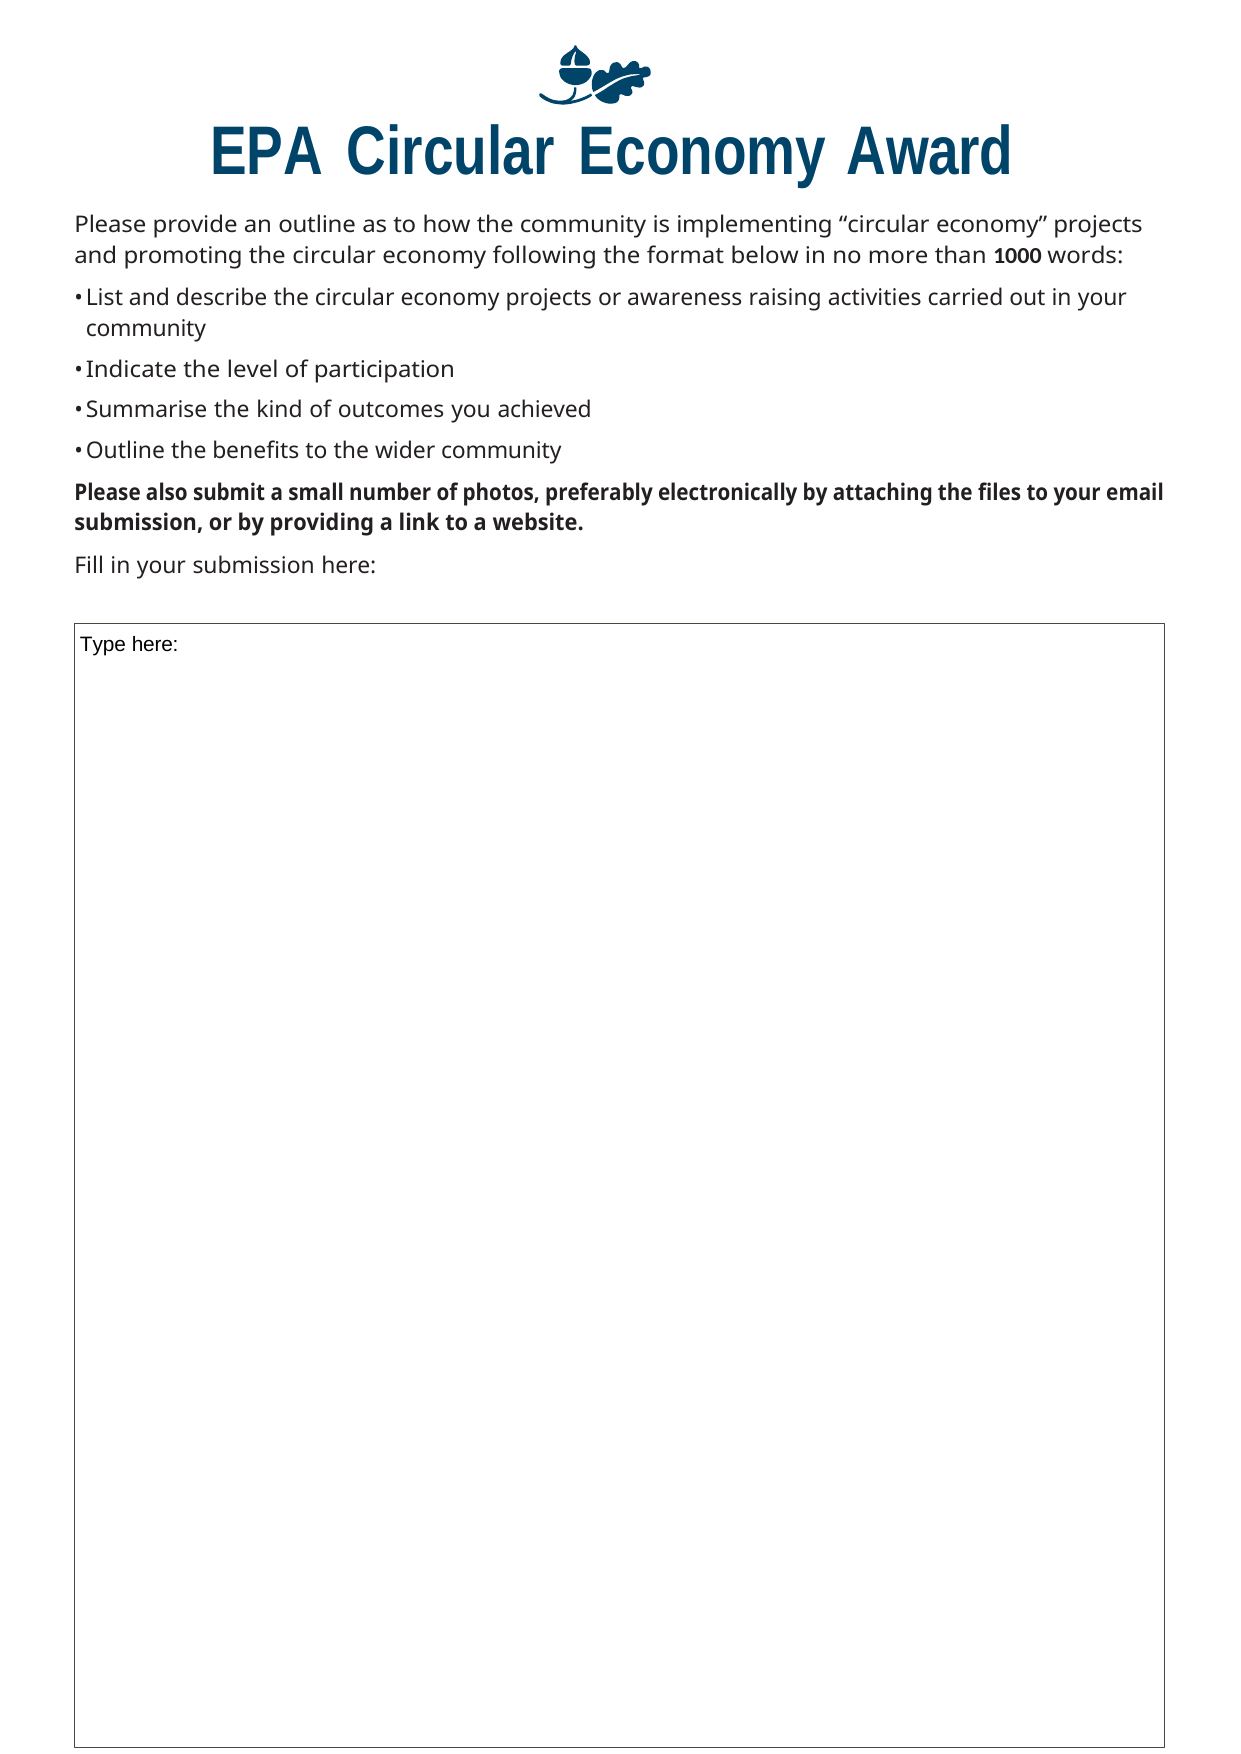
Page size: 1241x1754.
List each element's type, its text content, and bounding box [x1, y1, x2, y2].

list Summarise the kind of outcomes you achieved [74, 393, 1178, 425]
list Outline the benefits to the wider community [74, 434, 1178, 465]
list List and describe the circular economy projects or awareness raising activities carried out in your community [74, 281, 1178, 344]
list Indicate the level of participation [74, 353, 1178, 384]
text Type here: [79, 632, 1178, 656]
text Please provide an outline as to how the community is implementing “circular economy” projects and promoting the circular economy following the format below in no more than 1000 words: [74, 208, 1160, 270]
text Fill in your submission here: [74, 549, 1178, 580]
text Please also submit a small number of photos, preferably electronically by attaching the files to your email submission, or by providing a link to a website. [74, 476, 1178, 537]
